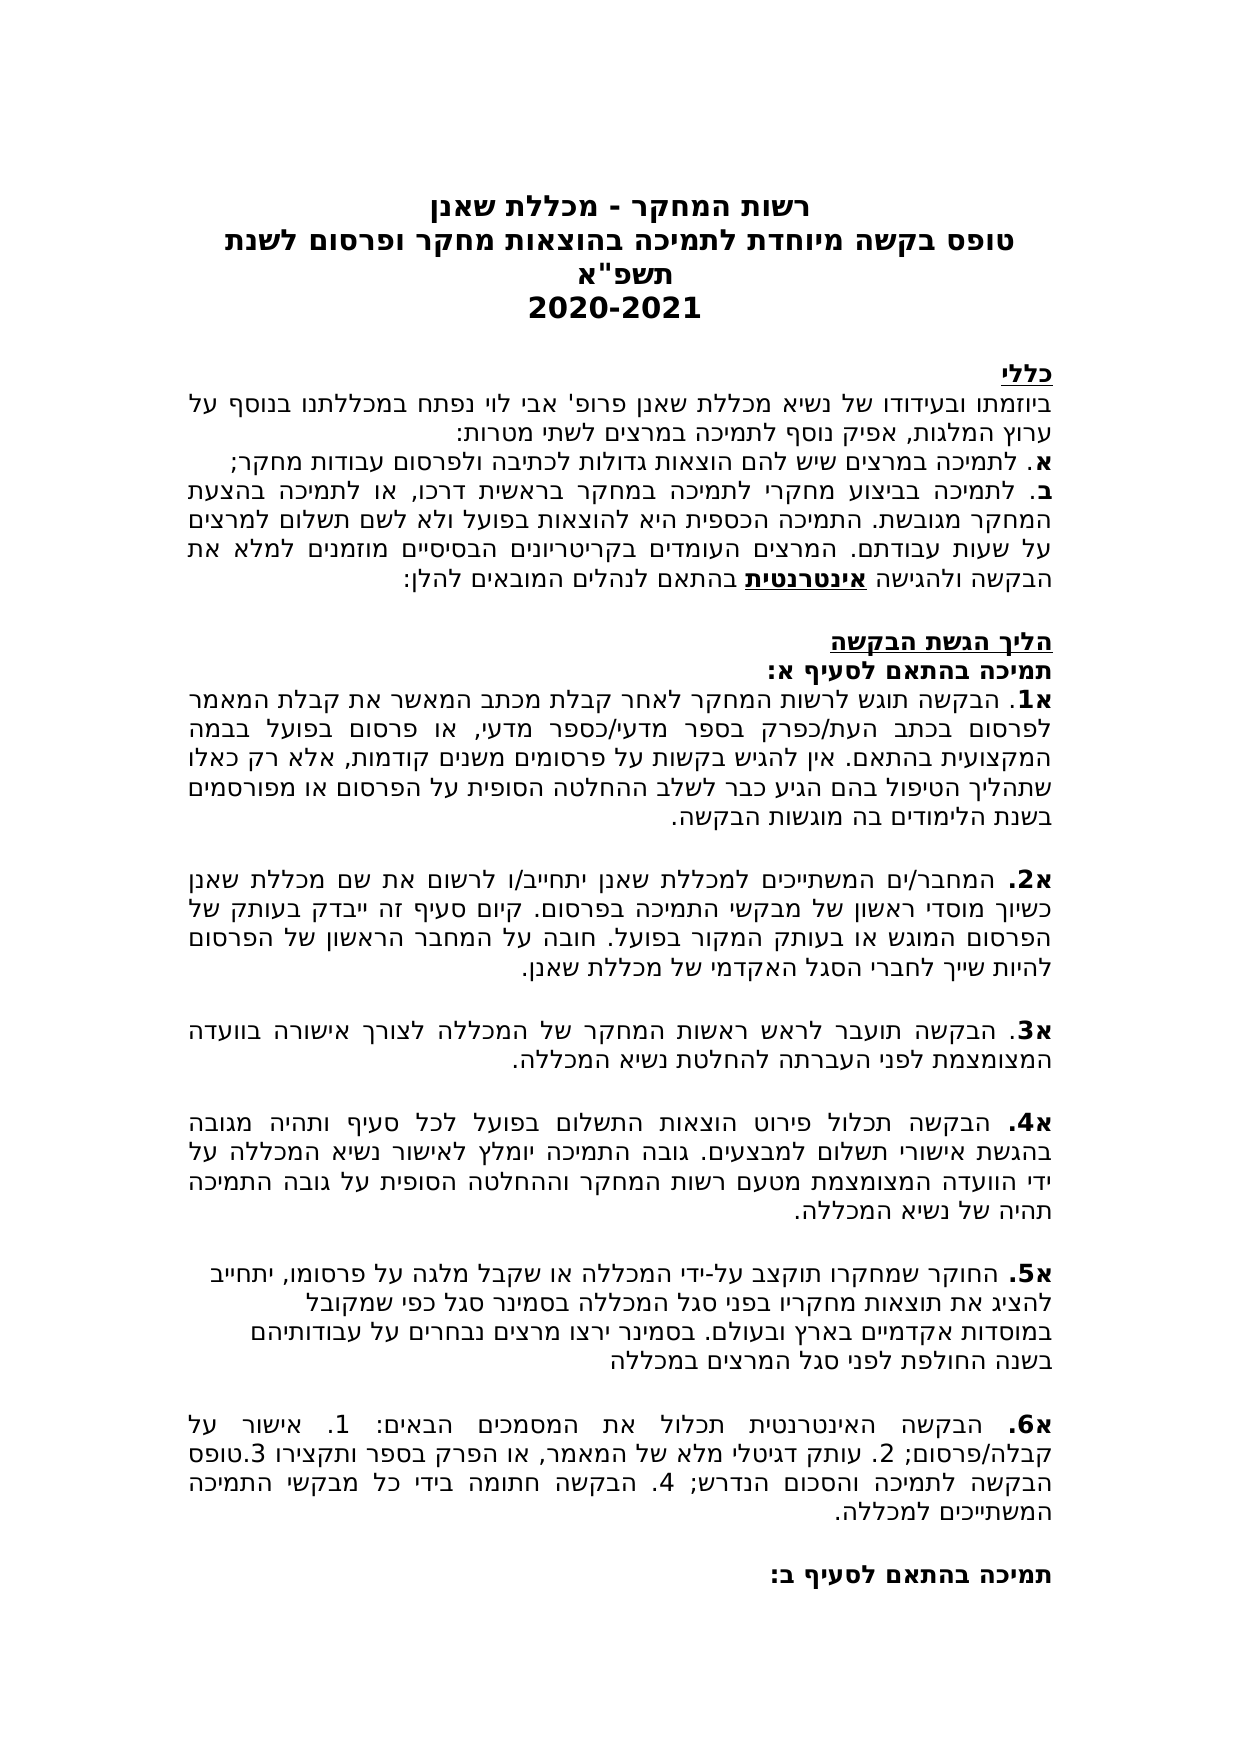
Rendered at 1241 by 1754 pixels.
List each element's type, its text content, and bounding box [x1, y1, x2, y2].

text א. לתמיכה במרצים שיש להם הוצאות גדולות לכתיבה ולפרסום עבודות מחקר; [187, 447, 1053, 476]
text א2. המחבר/ים המשתייכים למכללת שאנן יתחייב/ו לרשום את שם מכללת שאנן כשיוך מוסדי ראשון של מבקשי התמיכה בפרסום. קיום סעיף זה ייבדק בעותק של הפרסום המוגש או בעותק המקור בפועל. חובה על המחבר הראשון של הפרסום להיות שייך לחברי הסגל האקדמי של מכללת שאנן. [187, 865, 1053, 982]
text א6. הבקשה האינטרנטית תכלול את המסמכים הבאים: 1. אישור על קבלה/פרסום; 2. עותק דגיטלי מלא של המאמר, או הפרק בספר ותקצירו 3.טופס הבקשה לתמיכה והסכום הנדרש; 4. הבקשה חתומה בידי כל מבקשי התמיכה המשתייכים למכללה. [187, 1410, 1053, 1526]
text 2020-2021 [187, 292, 1053, 326]
text ביוזמתו ובעידודו של נשיא מכללת שאנן פרופ' אבי לוי נפתח במכללתנו בנוסף על ערוץ המלגות, אפיק נוסף לתמיכה במרצים לשתי מטרות: [187, 389, 1053, 447]
text טופס בקשה מיוחדת לתמיכה בהוצאות מחקר ופרסום לשנת תשפ"א [187, 224, 1053, 292]
text ב. לתמיכה בביצוע מחקרי לתמיכה במחקר בראשית דרכו, או לתמיכה בהצעת המחקר מגובשת. התמיכה הכספית היא להוצאות בפועל ולא לשם תשלום למרצים על שעות עבודתם. המרצים העומדים בקריטריונים הבסיסיים מוזמנים למלא את הבקשה ולהגישה אינטרנטית בהתאם לנהלים המובאים להלן: [187, 476, 1053, 593]
text תמיכה בהתאם לסעיף ב: [187, 1561, 1053, 1590]
text הליך הגשת הבקשה [187, 627, 1053, 656]
text א1. הבקשה תוגש לרשות המחקר לאחר קבלת מכתב המאשר את קבלת המאמר לפרסום בכתב העת/כפרק בספר מדעי/כספר מדעי, או פרסום בפועל בבמה המקצועית בהתאם. אין להגיש בקשות על פרסומים משנים קודמות, אלא רק כאלו שתהליך הטיפול בהם הגיע כבר לשלב ההחלטה הסופית על הפרסום או מפורסמים בשנת הלימודים בה מוגשות הבקשה. [187, 685, 1053, 831]
text רשות המחקר - מכללת שאנן [187, 190, 1053, 224]
text כללי [187, 359, 1053, 389]
text א4. הבקשה תכלול פירוט הוצאות התשלום בפועל לכל סעיף ותהיה מגובה בהגשת אישורי תשלום למבצעים. גובה התמיכה יומלץ לאישור נשיא המכללה על ידי הוועדה המצומצמת מטעם רשות המחקר וההחלטה הסופית על גובה התמיכה תהיה של נשיא המכללה. [187, 1108, 1053, 1225]
text א5. החוקר שמחקרו תוקצב על-ידי המכללה או שקבל מלגה על פרסומו, יתחייב להציג את תוצאות מחקריו בפני סגל המכללה בסמינר סגל כפי שמקובל במוסדות אקדמיים בארץ ובעולם. בסמינר ירצו מרצים נבחרים על עבודותיהם בשנה החולפת לפני סגל המרצים במכללה [187, 1259, 1053, 1376]
text א3. הבקשה תועבר לראש ראשות המחקר של המכללה לצורך אישורה בוועדה המצומצמת לפני העברתה להחלטת נשיא המכללה. [187, 1016, 1053, 1074]
text תמיכה בהתאם לסעיף א: [187, 656, 1053, 685]
